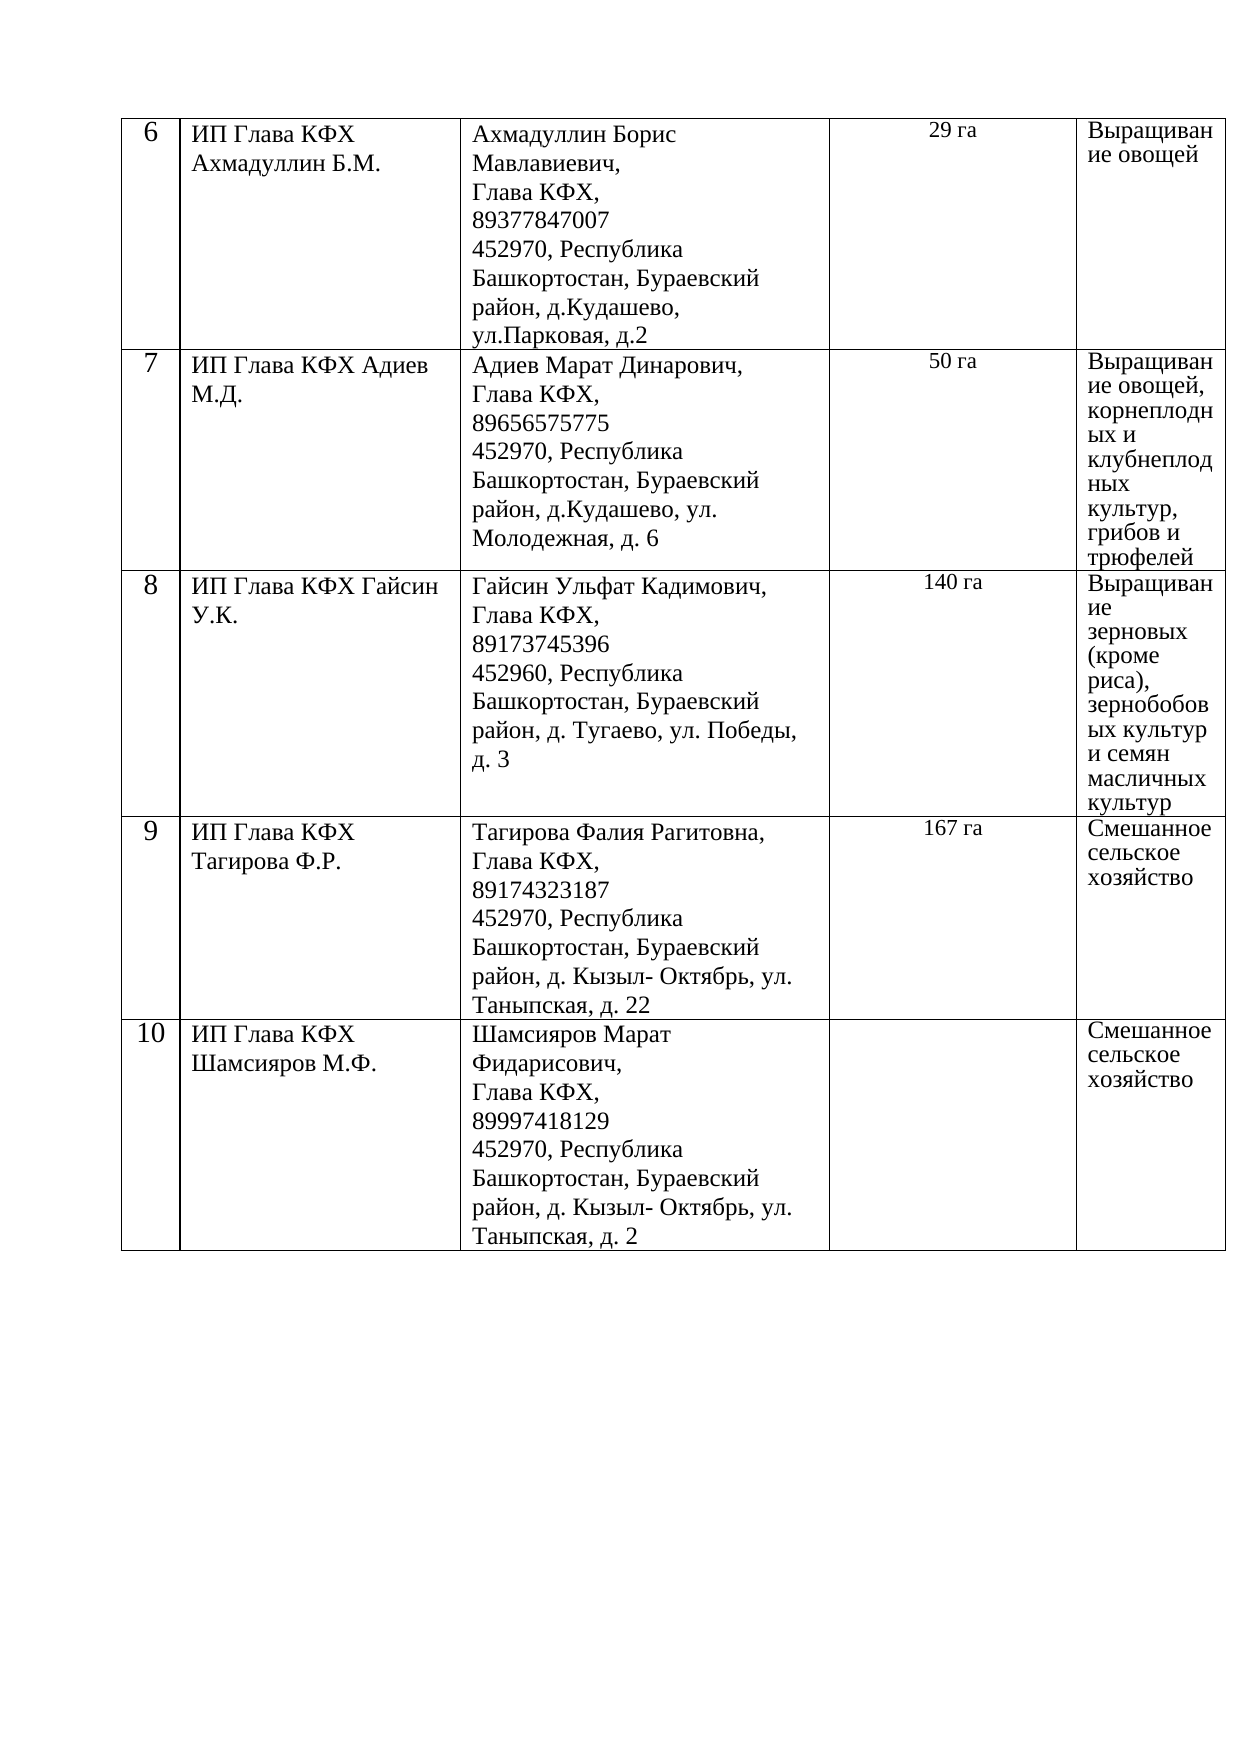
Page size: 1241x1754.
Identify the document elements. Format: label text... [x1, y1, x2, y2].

table_cell Гайсин Ульфат Кадимович, Глава КФХ, 89173745396 452960, Республика Башкортостан, Бураевский район, д. Тугаево, ул. Победы, д. 3 [461, 571, 829, 816]
table_cell Смешанное сельское хозяйство [1077, 1020, 1225, 1249]
table_cell Тагирова Фалия Рагитовна, Глава КФХ, 89174323187 452970, Республика Башкортостан, Бураевский район, д. Кызыл- Октябрь, ул. Таныпская, д. 22 [461, 817, 829, 1018]
table_cell Выращивание зерновых (кроме риса), зернобобовых культур и семян масличных культур [1077, 571, 1225, 816]
table_cell 50 га [830, 350, 1076, 570]
table_cell 9 [122, 817, 179, 1018]
table_cell 6 [122, 119, 179, 349]
table_cell 167 га [830, 817, 1076, 1018]
table_cell Ахмадуллин Борис Мавлавиевич, Глава КФХ, 89377847007 452970, Республика Башкортостан, Бураевский район, д.Кудашево, ул.Парковая, д.2 [461, 119, 829, 349]
table_cell [830, 1020, 1076, 1249]
table_cell ИП Глава КФХ Шамсияров М.Ф. [181, 1020, 460, 1249]
table_cell 7 [122, 350, 179, 570]
table_cell ИП Глава КФХ Гайсин У.К. [181, 571, 460, 816]
table_cell 8 [122, 571, 179, 816]
table_cell Шамсияров Марат Фидарисович, Глава КФХ, 89997418129 452970, Республика Башкортостан, Бураевский район, д. Кызыл- Октябрь, ул. Таныпская, д. 2 [461, 1020, 829, 1249]
table_cell Смешанное сельское хозяйство [1077, 817, 1225, 1018]
table_cell Выращивание овощей, корнеплодных и клубнеплодных культур, грибов и трюфелей [1077, 350, 1225, 570]
table_cell ИП Глава КФХ Тагирова Ф.Р. [181, 817, 460, 1018]
table_cell Выращивание овощей [1077, 119, 1225, 349]
table_cell 29 га [830, 119, 1076, 349]
table_cell ИП Глава КФХ Ахмадуллин Б.М. [181, 119, 460, 349]
table_cell Адиев Марат Динарович, Глава КФХ, 89656575775 452970, Республика Башкортостан, Бураевский район, д.Кудашево, ул. Молодежная, д. 6 [461, 350, 829, 570]
table_cell 10 [122, 1020, 179, 1249]
table_cell ИП Глава КФХ Адиев М.Д. [181, 350, 460, 570]
table_cell 140 га [830, 571, 1076, 816]
